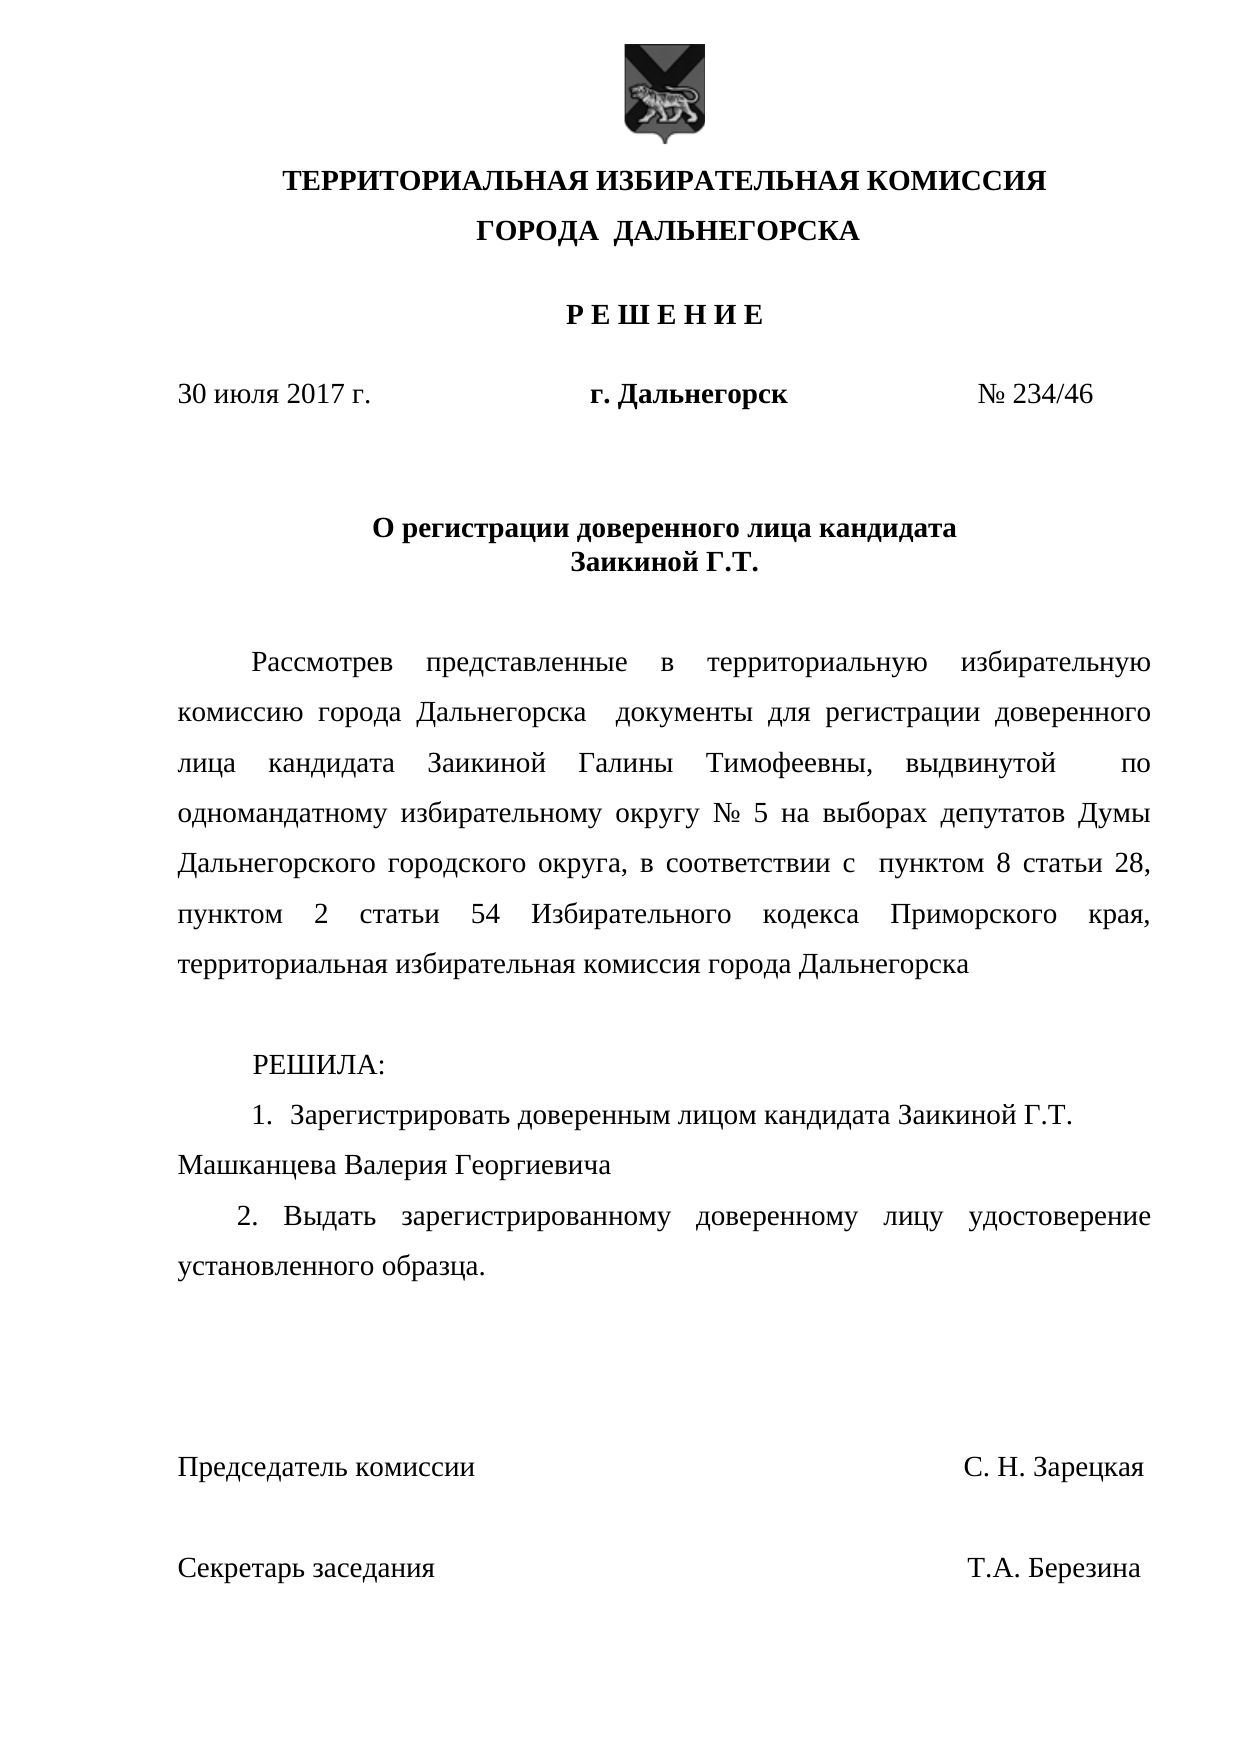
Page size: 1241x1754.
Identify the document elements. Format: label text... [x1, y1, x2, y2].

text Председатель комиссии С. Н. Зарецкая [177, 1449, 1152, 1483]
picture [623, 44, 705, 146]
text Секретарь заседания Т.А. Березина [177, 1550, 1152, 1583]
text РЕШИЛА: [177, 1047, 1152, 1080]
subtitle Р Е Ш Е Н И Е [177, 297, 1152, 330]
text 2. Выдать зарегистрированному доверенному лицу удостоверение установленного образца. [177, 1198, 1152, 1282]
list Зарегистрировать доверенным лицом кандидата Заикиной Г.Т. [251, 1097, 1152, 1131]
text ТЕРРИТОРИАЛЬНАЯ ИЗБИРАТЕЛЬНАЯ КОМИССИЯ [177, 163, 1152, 196]
text О регистрации доверенного лица кандидата [177, 510, 1152, 544]
text ГОРОДА ДАЛЬНЕГОРСКА [177, 213, 1152, 247]
text Рассмотрев представленные в территориальную избирательную комиссию города Дальнегорска документы для регистрации доверенного лица кандидата Заикиной Галины Тимофеевны, выдвинутой по одномандатному избирательному округу № 5 на выборах депутатов Думы Дальнегорского городского округа, в соответствии с пунктом 8 статьи 28, пунктом 2 статьи 54 Избирательного кодекса Приморского края, территориальная избирательная комиссия города Дальнегорска [177, 644, 1152, 980]
text Заикиной Г.Т. [177, 544, 1152, 577]
text Машканцева Валерия Георгиевича [177, 1147, 1152, 1181]
text 30 июля 2017 г. г. Дальнегорск № 234/46 [177, 376, 1152, 409]
